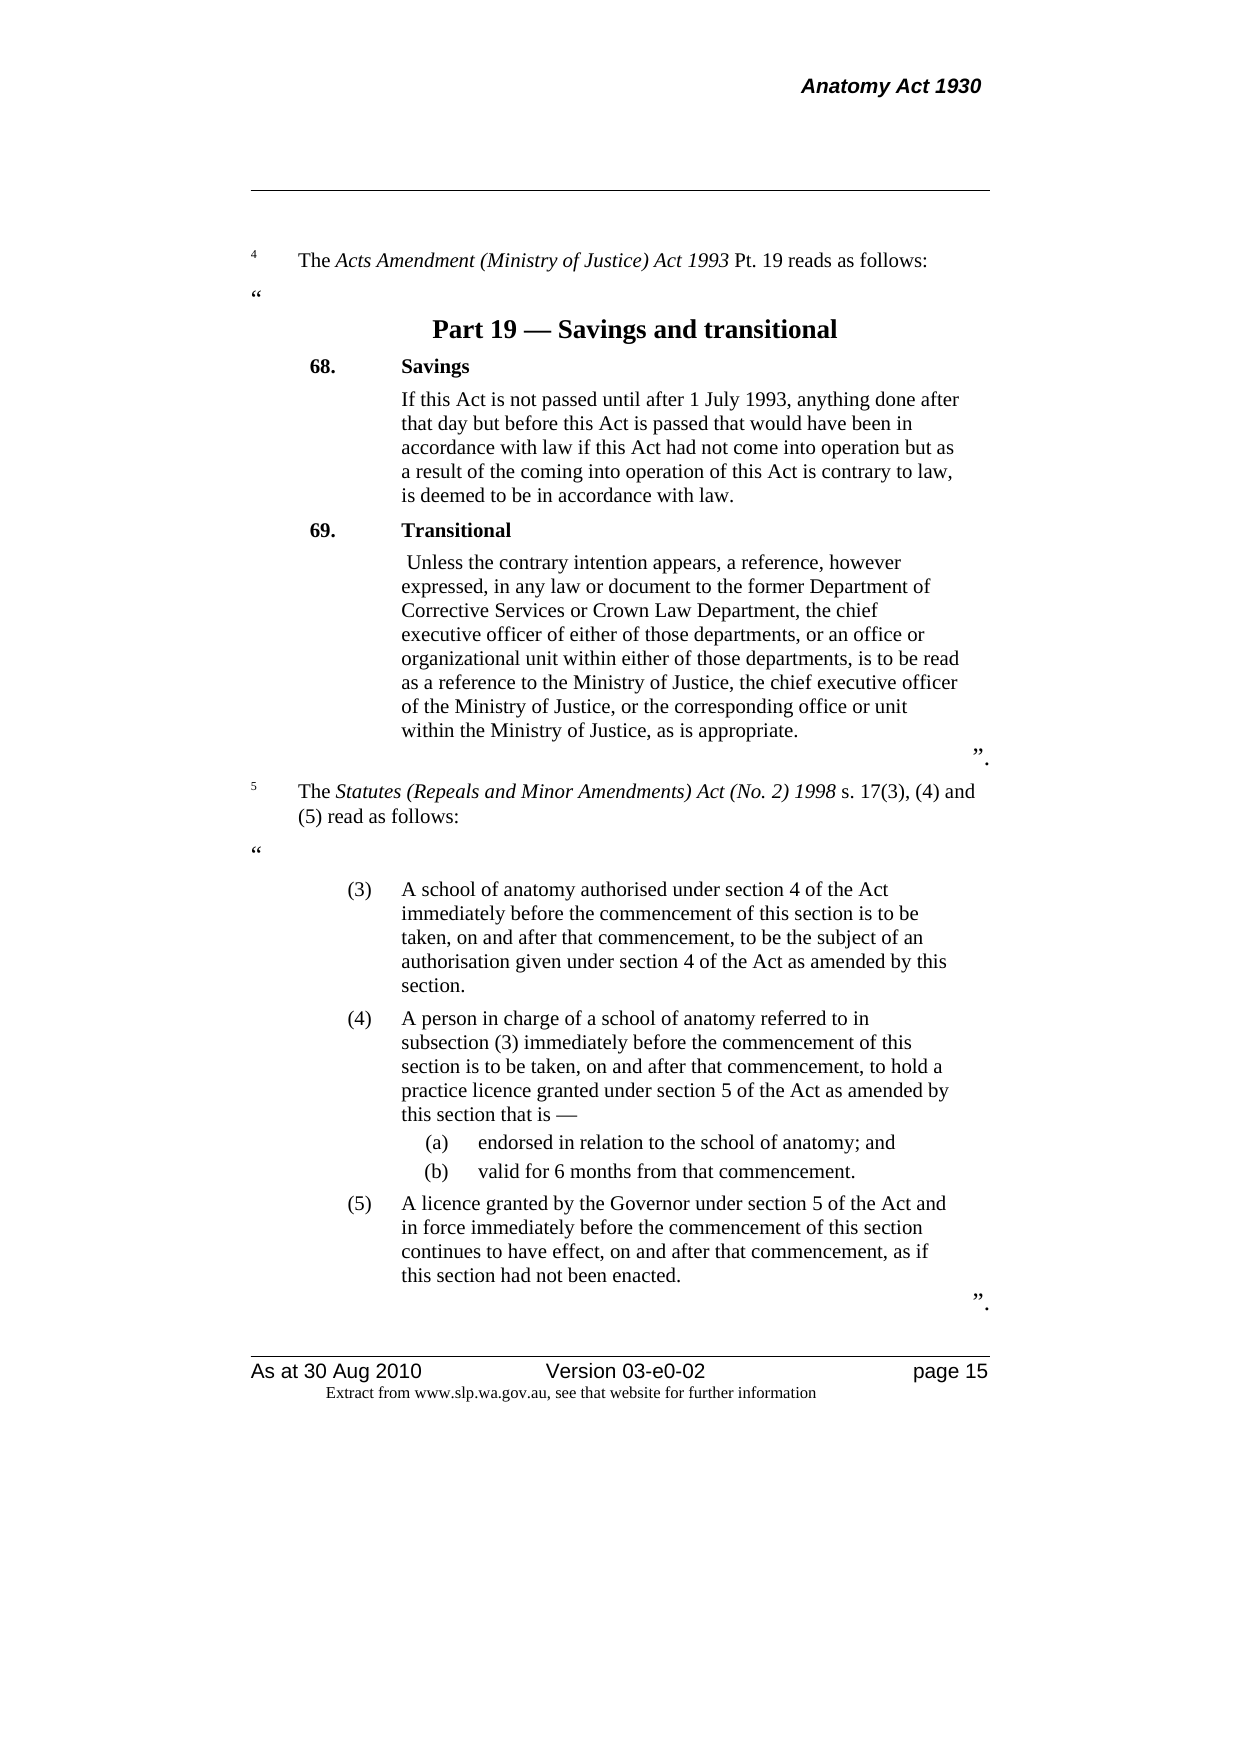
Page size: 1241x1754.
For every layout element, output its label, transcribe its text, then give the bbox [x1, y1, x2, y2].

text (3) A school of anatomy authorised under section 4 of the Act immediately before the commencement of this section is to be taken, on and after that commencement, to be the subject of an authorisation given under section 4 of the Act as amended by this section. [312, 877, 960, 997]
text Unless the contrary intention appears, a reference, however expressed, in any law or document to the former Department of Corrective Services or Crown Law Department, the chief executive officer of either of those departments, or an office or organizational unit within either of those departments, is to be read as a reference to the Ministry of Justice, the chief executive officer of the Ministry of Justice, or the corresponding office or unit within the Ministry of Justice, as is appropriate. [312, 550, 960, 742]
text ”. [251, 742, 990, 771]
text (a) endorsed in relation to the school of anatomy; and [389, 1130, 960, 1154]
text If this Act is not passed until after 1 July 1993, anything done after that day but before this Act is passed that would have been in accordance with law if this Act had not come into operation but as a result of the coming into operation of this Act is contrary to law, is deemed to be in accordance with law. [312, 387, 960, 507]
text “ [251, 840, 990, 869]
text (4) A person in charge of a school of anatomy referred to in subsection (3) immediately before the commencement of this section is to be taken, on and after that commencement, to hold a practice licence granted under section 5 of the Act as amended by this section that is — [312, 1006, 960, 1126]
subtitle 69. Transitional [309, 517, 960, 542]
text 5 The Statutes (Repeals and Minor Amendments) Act (No. 2) 1998 s. 17(3), (4) and (5) read as follows: [251, 779, 990, 828]
text (5) A licence granted by the Governor under section 5 of the Act and in force immediately before the commencement of this section continues to have effect, on and after that commencement, as if this section had not been enacted. [312, 1191, 960, 1287]
subtitle 68. Savings [309, 354, 960, 378]
text 4 The Acts Amendment (Ministry of Justice) Act 1993 Pt. 19 reads as follows: [251, 247, 990, 272]
text ”. [251, 1287, 990, 1316]
subtitle Part 19 — Savings and transitional [309, 313, 960, 344]
text “ [251, 284, 990, 313]
text (b) valid for 6 months from that commencement. [389, 1158, 960, 1183]
